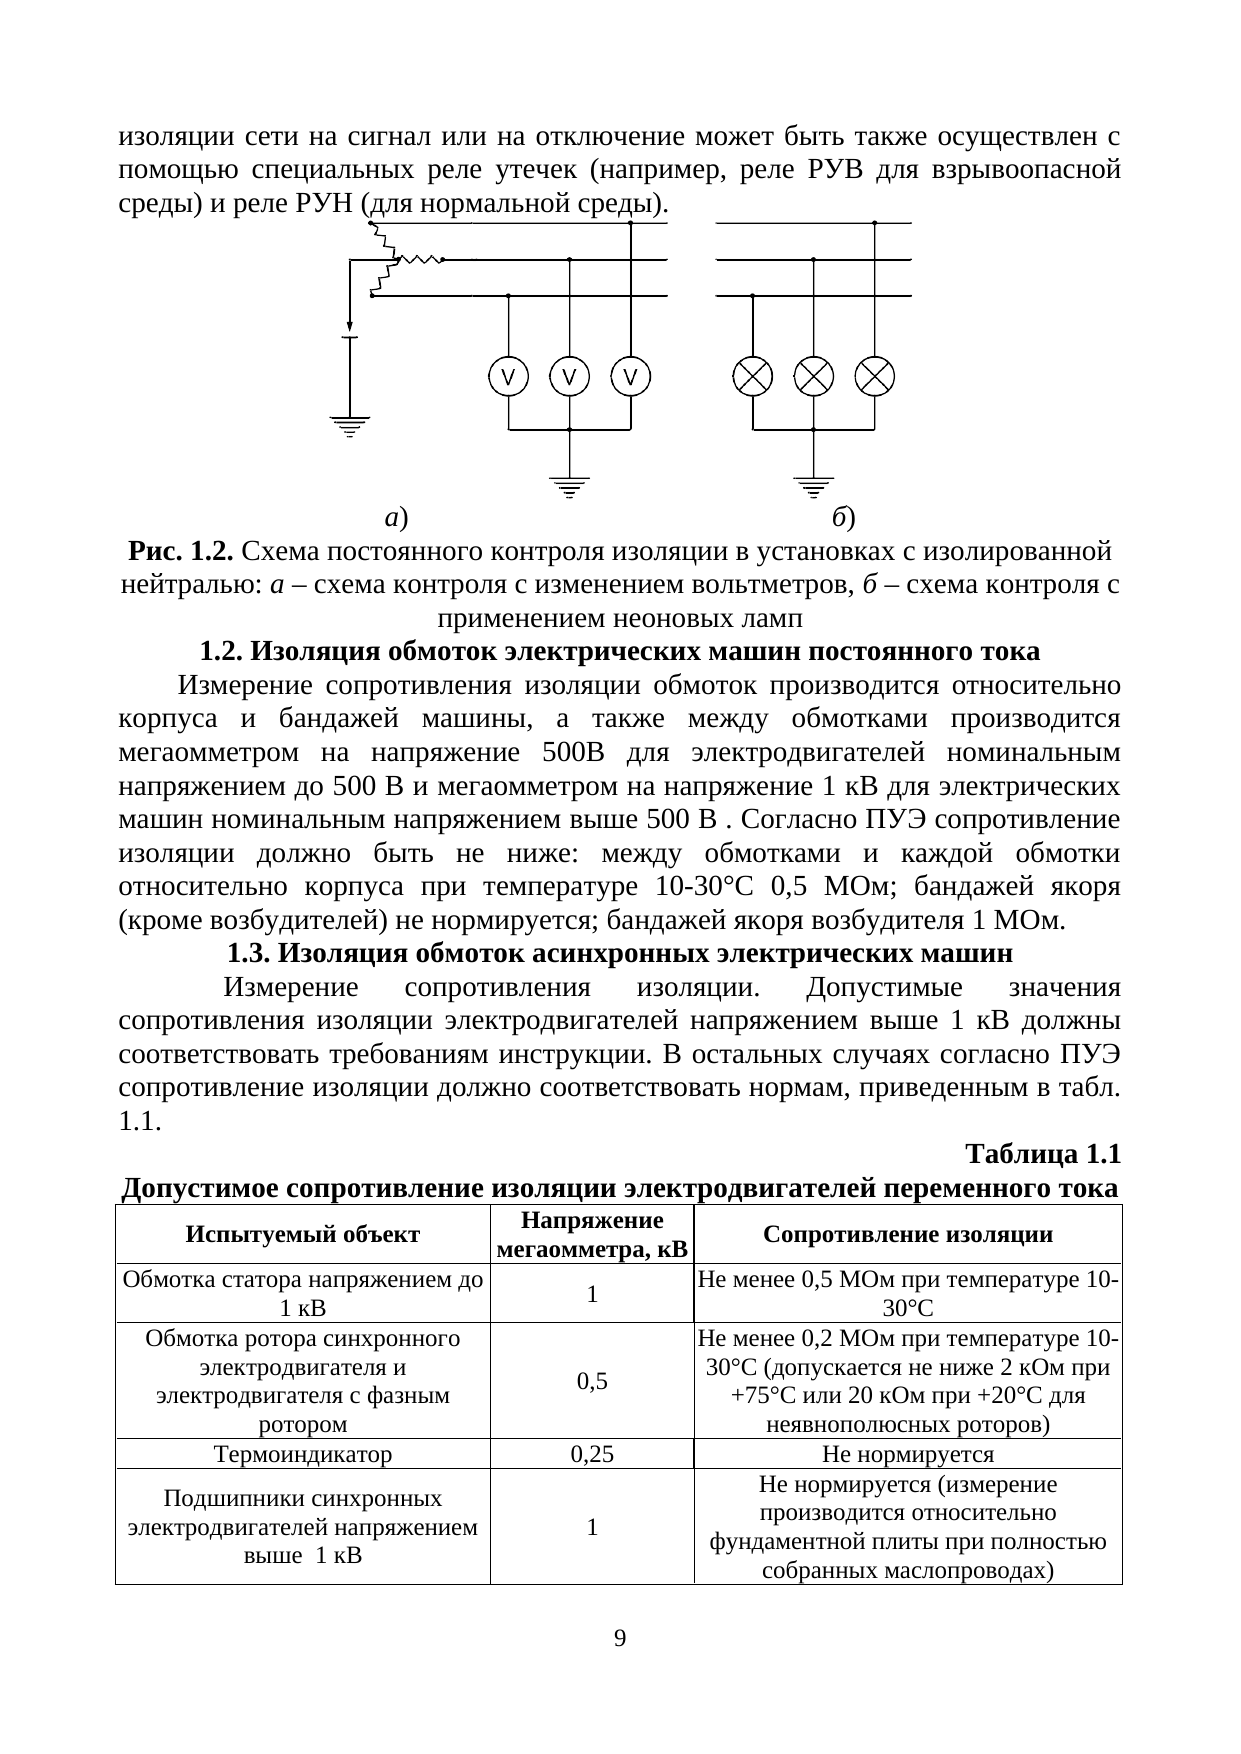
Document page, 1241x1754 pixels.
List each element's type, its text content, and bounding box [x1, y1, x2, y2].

table_header Напряжение мегаомметра, кВ [491, 1205, 693, 1263]
text Измерение сопротивления изоляции обмоток производится относительно корпуса и бандажей машины, а также между обмотками производится мегаомметром на напряжение 500В для электродвигателей номинальным напряжением до 500 В и мегаомметром на напряжение 1 кВ для электрических машин номинальным напряжением выше 500 В . Согласно ПУЭ сопротивление изоляции должно быть не ниже: между обмотками и каждой обмотки относительно корпуса при температуре 10-30°С 0,5 МОм; бандажей якоря (кроме возбудителей) не нормируется; бандажей якоря возбудителя 1 МОм. [118, 667, 1122, 935]
text 1.2. Изоляция обмоток электрических машин постоянного тока [118, 633, 1122, 667]
table_cell 0,25 [491, 1439, 693, 1468]
table_cell Не нормируется (измерение производится относительно фундаментной плиты при полностью собранных маслопроводах) [694, 1468, 1122, 1584]
table_cell 0,5 [491, 1323, 694, 1438]
table_cell Обмотка статора напряжением до 1 кВ [116, 1264, 490, 1322]
text Измерение сопротивления изоляции. Допустимые значения сопротивления изоляции электродвигателей напряжением выше 1 кВ должны соответствовать требованиям инструкции. В остальных случаях согласно ПУЭ сопротивление изоляции должно соответствовать нормам, приведенным в табл. 1.1. [118, 969, 1122, 1137]
table_header Испытуемый объект [116, 1205, 490, 1263]
table_cell 1 [491, 1469, 694, 1584]
table_cell Обмотка ротора синхронного электродвигателя и электродвигателя с фазным ротором [116, 1323, 490, 1438]
table_cell Подшипники синхронных электродвигателей напряжением выше 1 кВ [116, 1469, 490, 1584]
table_header Сопротивление изоляции [695, 1205, 1122, 1263]
table_cell Не менее 0,5 МОм при температуре 10-30°С [695, 1263, 1122, 1322]
text Допустимое сопротивление изоляции электродвигателей переменного тока [118, 1170, 1122, 1204]
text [118, 118, 1122, 219]
table_cell Не менее 0,2 МОм при температуре 10-30°С (допускается не ниже 2 кОм при +75°С или 20 кОм при +20°С для неявнополюсных роторов) [695, 1322, 1122, 1438]
table_cell 1 [491, 1264, 693, 1322]
table_cell Не нормируется [695, 1438, 1122, 1468]
text 1.3. Изоляция обмоток асинхронных электрических машин [118, 935, 1122, 969]
text Таблица 1.1 [118, 1137, 1122, 1170]
text Рис. 1.2. Схема постоянного контроля изоляции в установках с изолированной нейтралью: а – схема контроля с изменением вольтметров, б – схема контроля с применением неоновых ламп [118, 533, 1122, 633]
table_cell Термоиндикатор [116, 1439, 490, 1468]
text а) б) [118, 499, 1122, 533]
